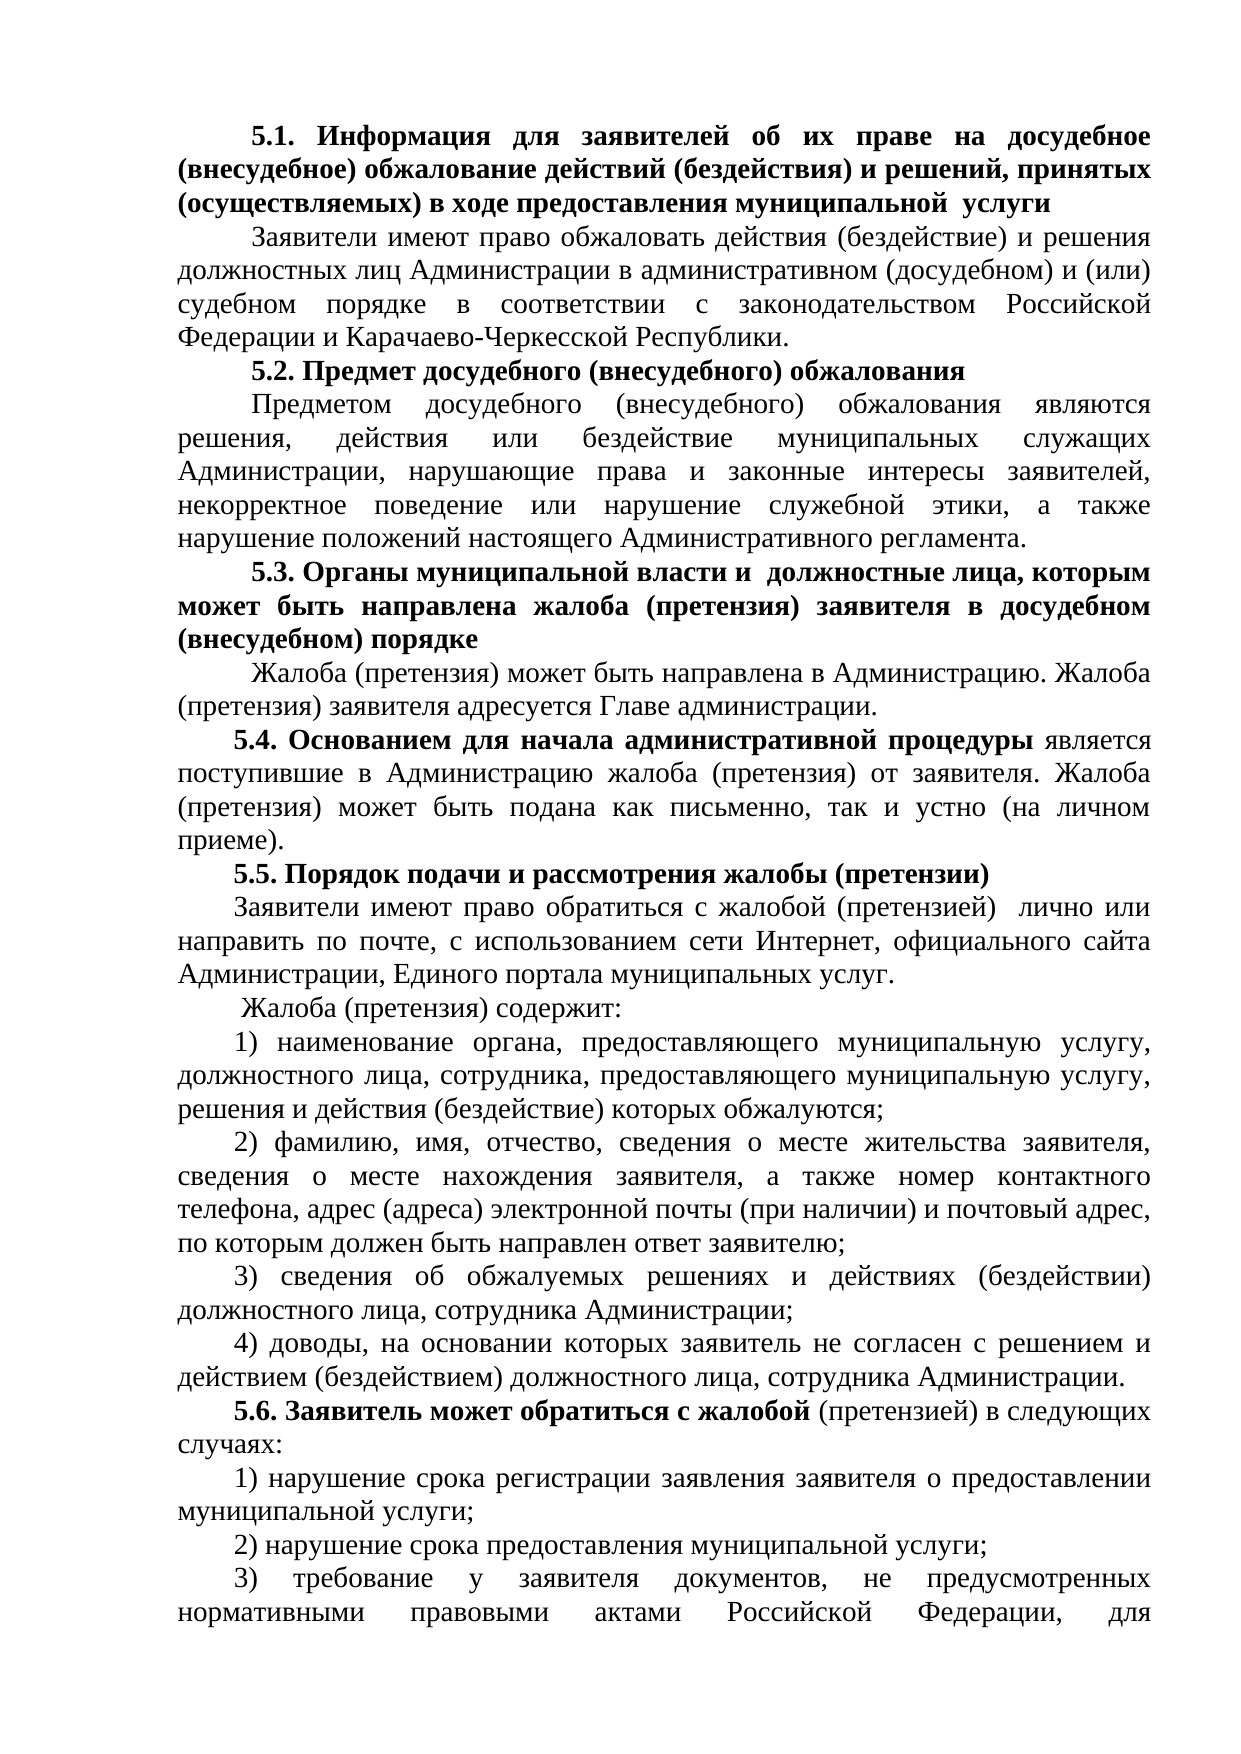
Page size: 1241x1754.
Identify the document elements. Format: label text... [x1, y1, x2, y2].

text Заявители имеют право обратиться с жалобой (претензией) лично или направить по почте, с использованием сети Интернет, официального сайта Администрации, Единого портала муниципальных услуг. [177, 889, 1152, 990]
text 5.4. Основанием для начала административной процедуры является поступившие в Администрацию жалоба (претензия) от заявителя. Жалоба (претензия) может быть подана как письменно, так и устно (на личном приеме). [177, 722, 1152, 856]
text 4) доводы, на основании которых заявитель не согласен с решением и действием (бездействием) должностного лица, сотрудника Администрации. [177, 1326, 1152, 1393]
text 1) нарушение срока регистрации заявления заявителя о предоставлении муниципальной услуги; [177, 1460, 1152, 1527]
text 5.5. Порядок подачи и рассмотрения жалобы (претензии) [177, 856, 1152, 889]
text 3) сведения об обжалуемых решениях и действиях (бездействии) должностного лица, сотрудника Администрации; [177, 1258, 1152, 1326]
text Жалоба (претензия) может быть направлена в Администрацию. Жалоба (претензия) заявителя адресуется Главе администрации. [177, 655, 1152, 722]
text 5.2. Предмет досудебного (внесудебного) обжалования [177, 353, 1152, 386]
text Заявители имеют право обжаловать действия (бездействие) и решения должностных лиц Администрации в административном (досудебном) и (или) судебном порядке в соответствии с законодательством Российской Федерации и Карачаево-Черкесской Республики. [177, 219, 1152, 353]
text Жалоба (претензия) содержит: [177, 990, 1152, 1024]
text 5.1. Информация для заявителей об их праве на досудебное (внесудебное) обжалование действий (бездействия) и решений, принятых (осуществляемых) в ходе предоставления муниципальной услуги [177, 118, 1152, 219]
text 2) фамилию, имя, отчество, сведения о месте жительства заявителя, сведения о месте нахождения заявителя, а также номер контактного телефона, адрес (адреса) электронной почты (при наличии) и почтовый адрес, по которым должен быть направлен ответ заявителю; [177, 1124, 1152, 1258]
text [177, 1560, 1152, 1627]
text 5.3. Органы муниципальной власти и должностные лица, которым может быть направлена жалоба (претензия) заявителя в досудебном (внесудебном) порядке [177, 554, 1152, 655]
text 1) наименование органа, предоставляющего муниципальную услугу, должностного лица, сотрудника, предоставляющего муниципальную услугу, решения и действия (бездействие) которых обжалуются; [177, 1024, 1152, 1124]
text Предметом досудебного (внесудебного) обжалования являются решения, действия или бездействие муниципальных служащих Администрации, нарушающие права и законные интересы заявителей, некорректное поведение или нарушение служебной этики, а также нарушение положений настоящего Административного регламента. [177, 386, 1152, 554]
text 2) нарушение срока предоставления муниципальной услуги; [177, 1527, 1152, 1560]
text 5.6. Заявитель может обратиться с жалобой (претензией) в следующих случаях: [177, 1393, 1152, 1460]
